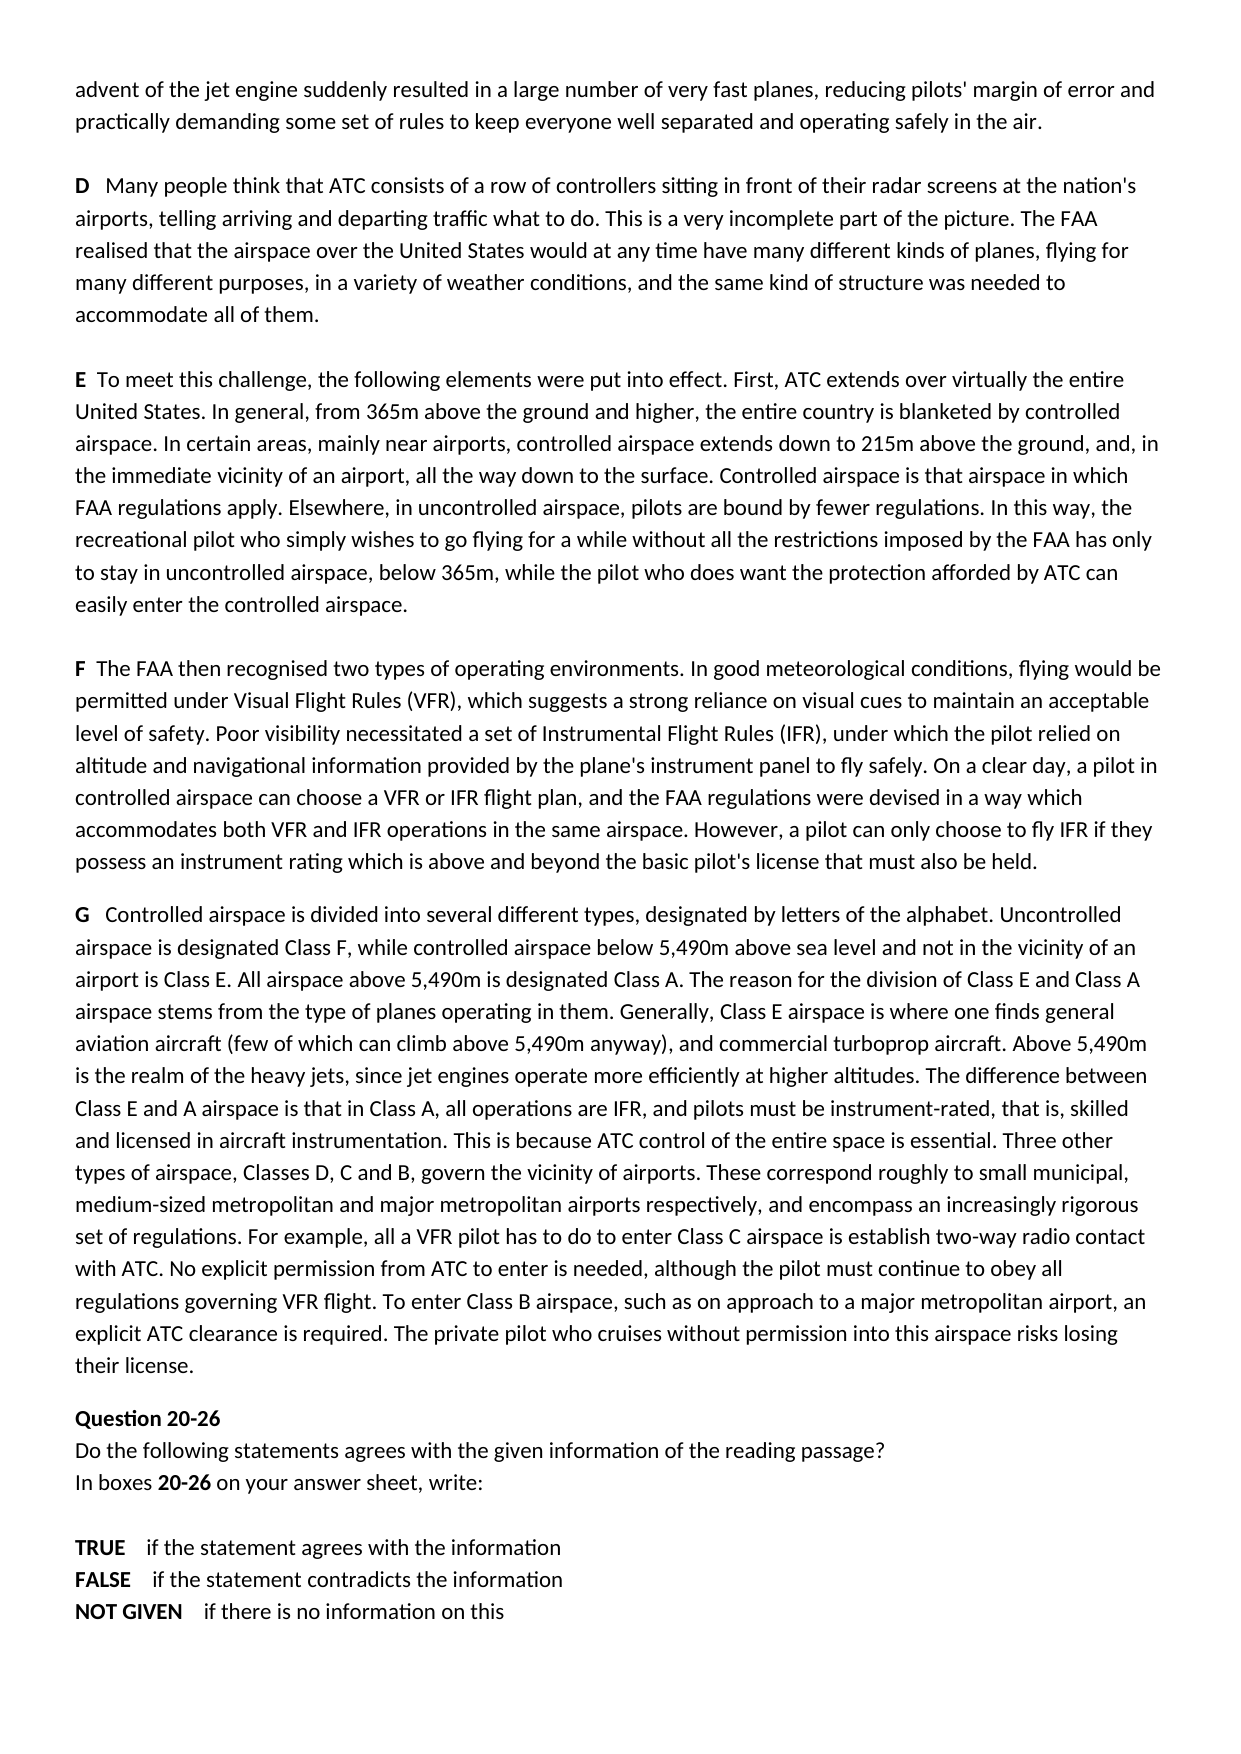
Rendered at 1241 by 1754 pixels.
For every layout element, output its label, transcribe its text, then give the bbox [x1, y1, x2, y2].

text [75, 75, 1165, 876]
text G Controlled airspace is divided into several different types, designated by letters of the alphabet. Uncontrolled airspace is designated Class F, while controlled airspace below 5,490m above sea level and not in the vicinity of an airport is Class E. All airspace above 5,490m is designated Class A. The reason for the division of Class E and Class A airspace stems from the type of planes operating in them. Generally, Class E airspace is where one finds general aviation aircraft (few of which can climb above 5,490m anyway), and commercial turboprop aircraft. Above 5,490m is the realm of the heavy jets, since jet engines operate more efficiently at higher altitudes. The difference between Class E and A airspace is that in Class A, all operations are IFR, and pilots must be instrument-rated, that is, skilled and licensed in aircraft instrumentation. This is because АТС control of the entire space is essential. Three other types of airspace, Classes D, С and B, govern the vicinity of airports. These correspond roughly to small municipal, medium-sized metropolitan and major metropolitan airports respectively, and encompass an increasingly rigorous set of regulations. For example, all a VFR pilot has to do to enter Class С airspace is establish two-way radio contact with АТС. No explicit permission from АТС to enter is needed, although the pilot must continue to obey all regulations governing VFR flight. To enter Class В airspace, such as on approach to a major metropolitan airport, an explicit АТС clearance is required. The private pilot who cruises without permission into this airspace risks losing their license. [75, 901, 1165, 1379]
text Question 20-26 Do the following statements agrees with the given information of the reading passage? In boxes 20-26 on your answer sheet, write: TRUE if the statement agrees with the information FALSE if the statement contradicts the information NOT GIVEN if there is no information on this [75, 1404, 1165, 1625]
